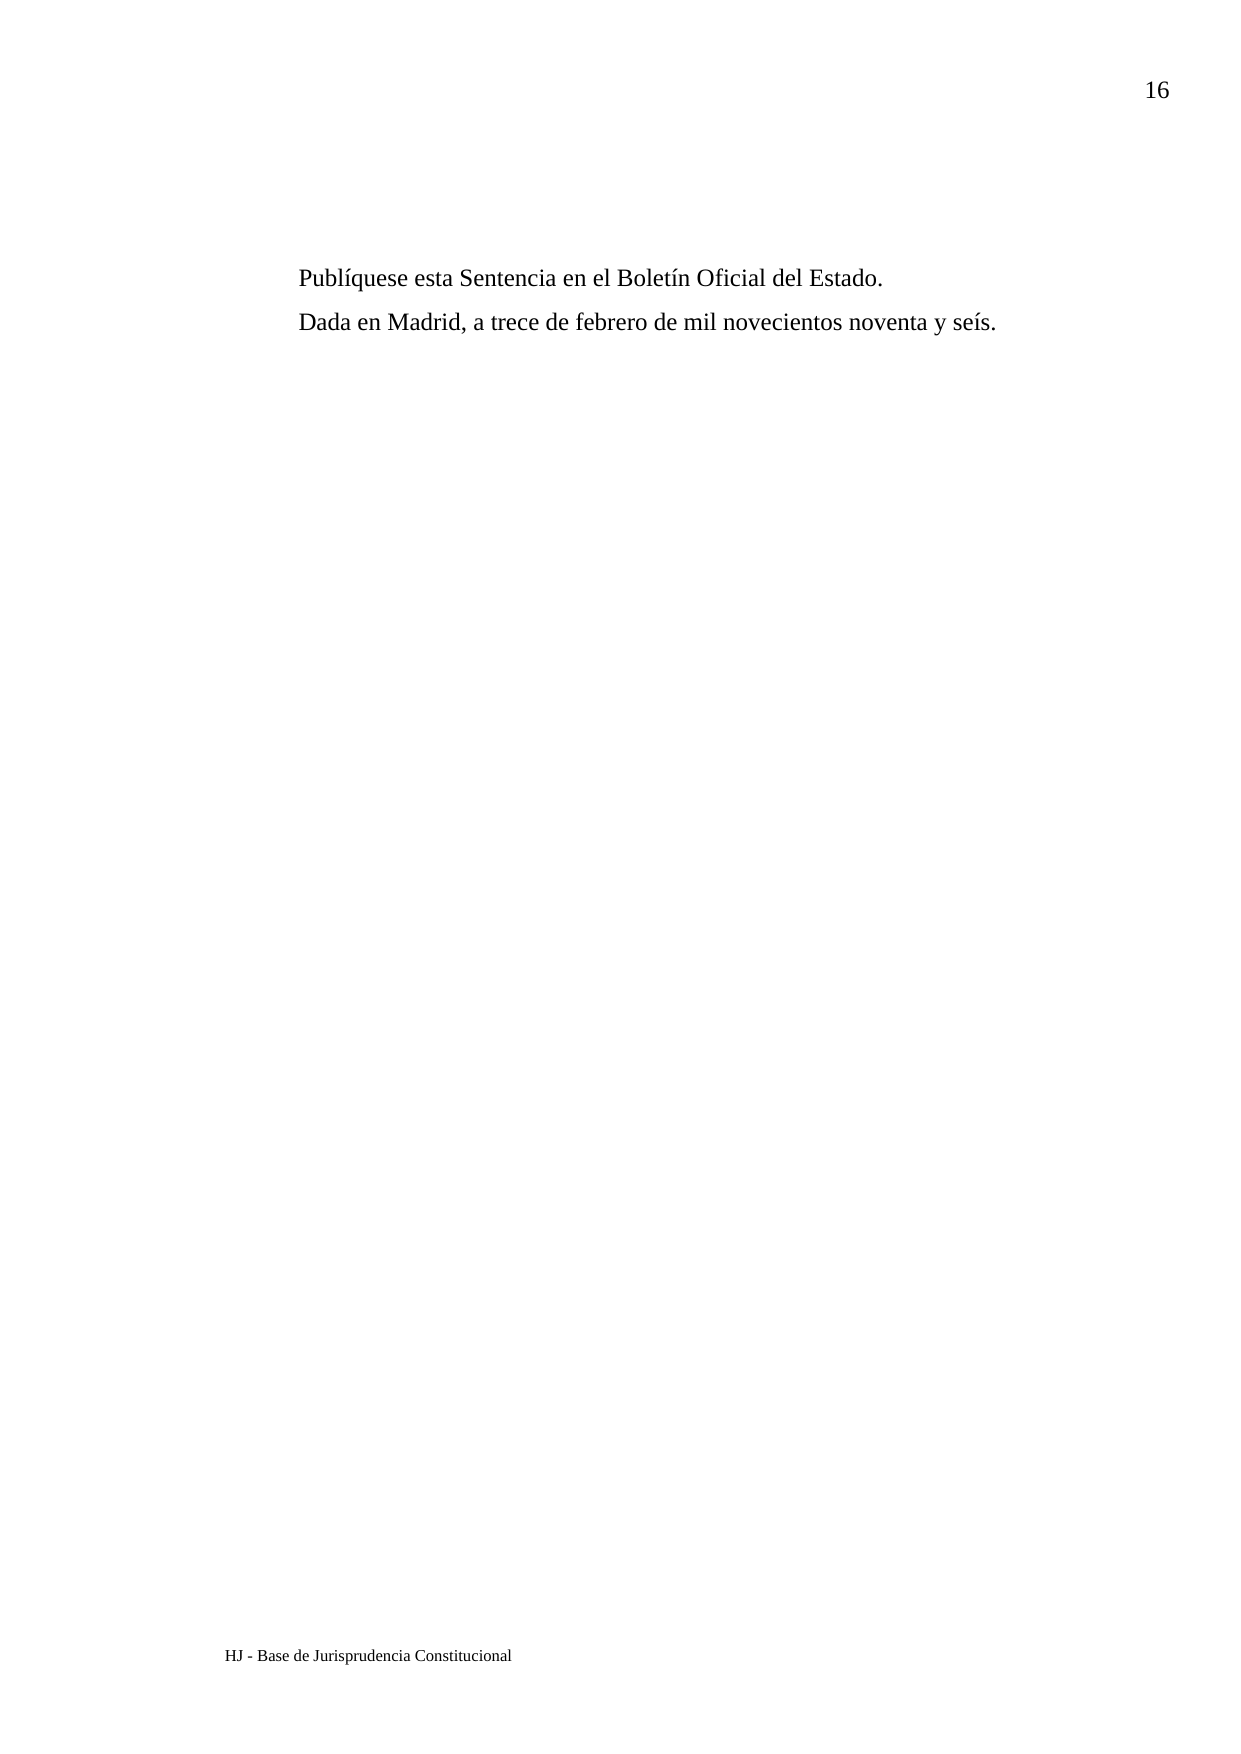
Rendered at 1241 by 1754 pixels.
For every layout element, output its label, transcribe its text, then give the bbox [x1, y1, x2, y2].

text Dada en Madrid, a trece de febrero de mil novecientos noventa y seís. [224, 307, 1169, 335]
text Publíquese esta Sentencia en el Boletín Oficial del Estado. [224, 263, 1169, 292]
